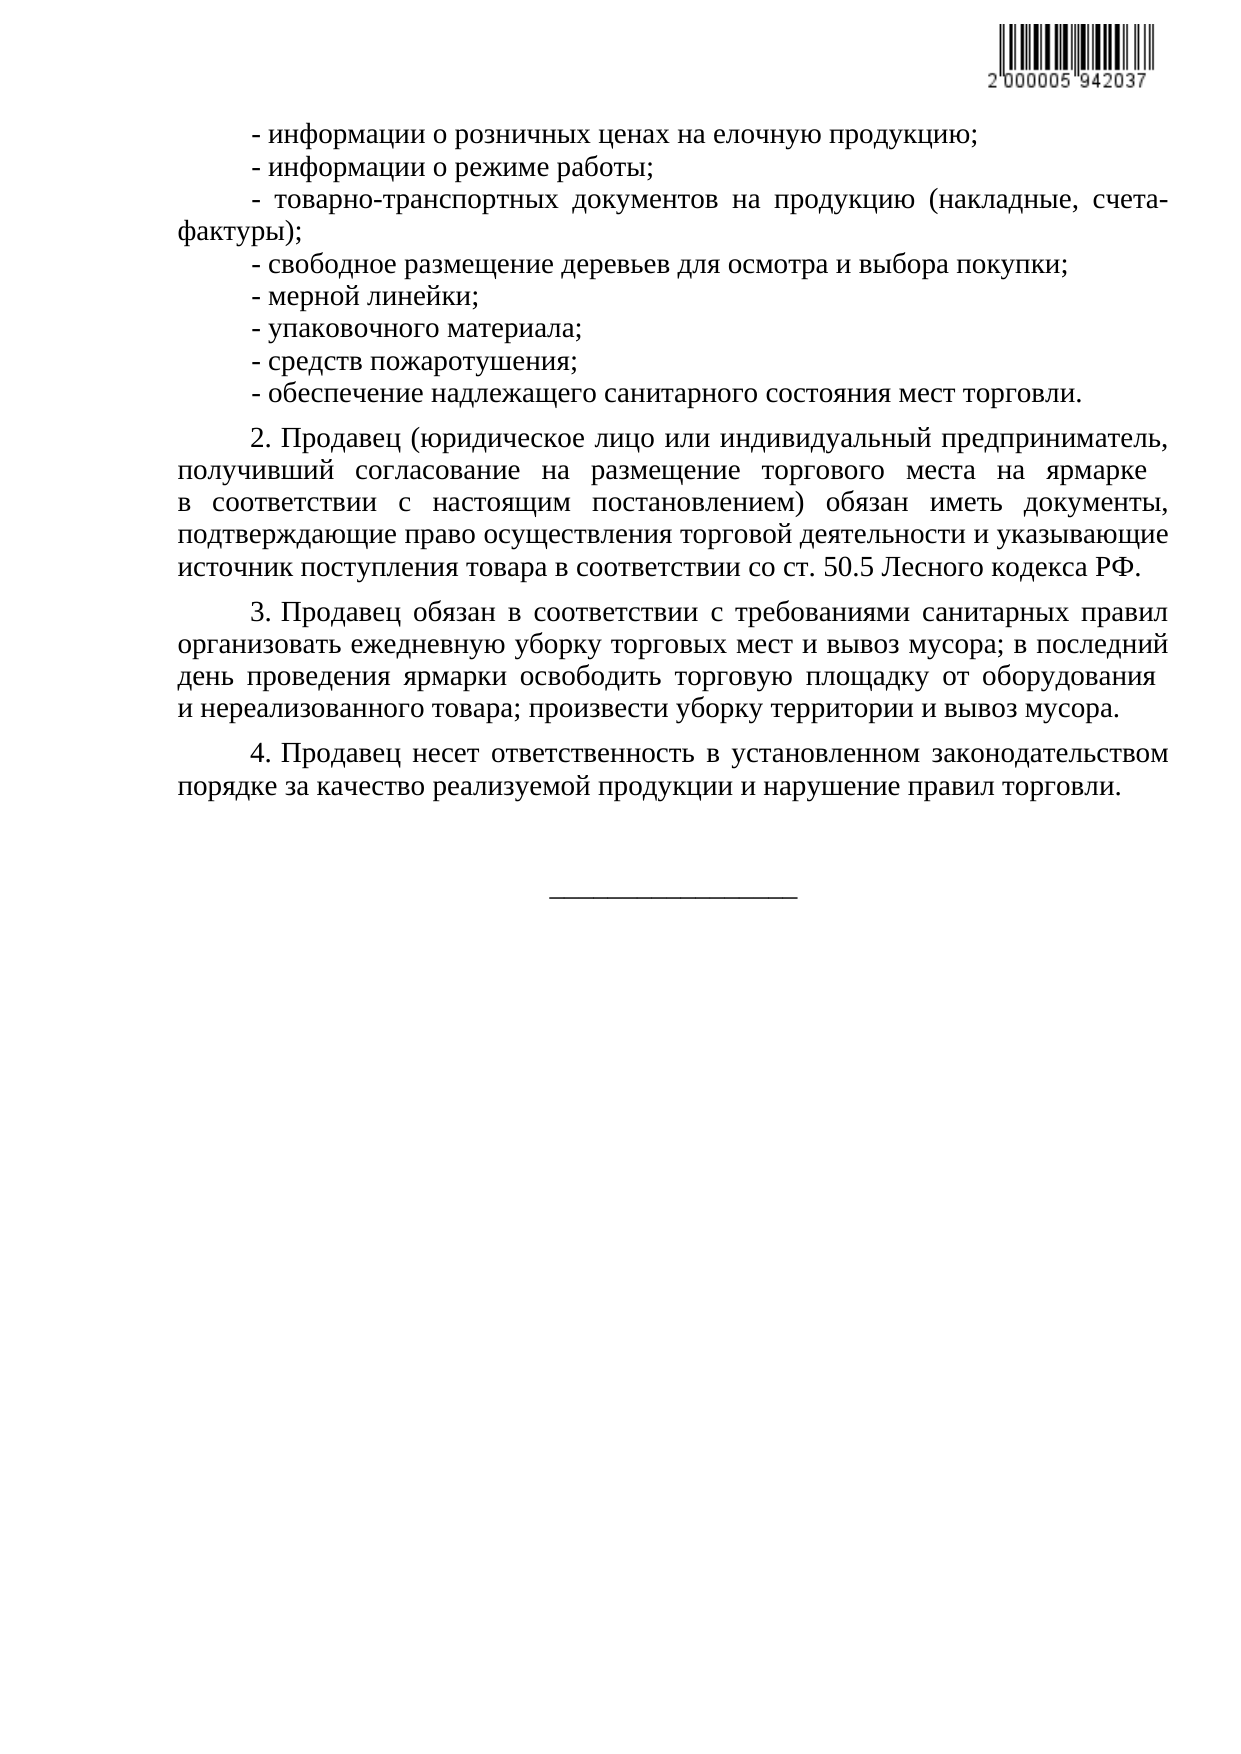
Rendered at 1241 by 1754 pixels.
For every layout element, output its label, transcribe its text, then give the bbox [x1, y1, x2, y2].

text 4. Продавец несет ответственность в установленном законодательством порядке за качество реализуемой продукции и нарушение правил торговли. [177, 737, 1169, 801]
text _________________ [177, 868, 1169, 902]
text 2. Продавец (юридическое лицо или индивидуальный предприниматель, получивший согласование на размещение торгового места на ярмарке в соответствии с настоящим постановлением) обязан иметь документы, подтверждающие право осуществления торговой деятельности и указывающие источник поступления товара в соответствии со ст. 50.5 Лесного кодекса РФ. [177, 421, 1169, 583]
text - информации о розничных ценах на елочную продукцию; [177, 118, 1169, 150]
text - свободное размещение деревьев для осмотра и выбора покупки; [177, 247, 1169, 279]
text - упаковочного материала; [177, 312, 1169, 344]
text - мерной линейки; [177, 279, 1169, 312]
text 3. Продавец обязан в соответствии с требованиями санитарных правил организовать ежедневную уборку торговых мест и вывоз мусора; в последний день проведения ярмарки освободить торговую площадку от оборудования и нереализованного товара; произвести уборку территории и вывоз мусора. [177, 595, 1169, 724]
text - обеспечение надлежащего санитарного состояния мест торговли. [177, 376, 1169, 409]
text - средств пожаротушения; [177, 344, 1169, 376]
text - информации о режиме работы; [177, 150, 1169, 183]
text - товарно-транспортных документов на продукцию (накладные, счета-фактуры); [177, 183, 1169, 247]
picture [987, 24, 1172, 91]
